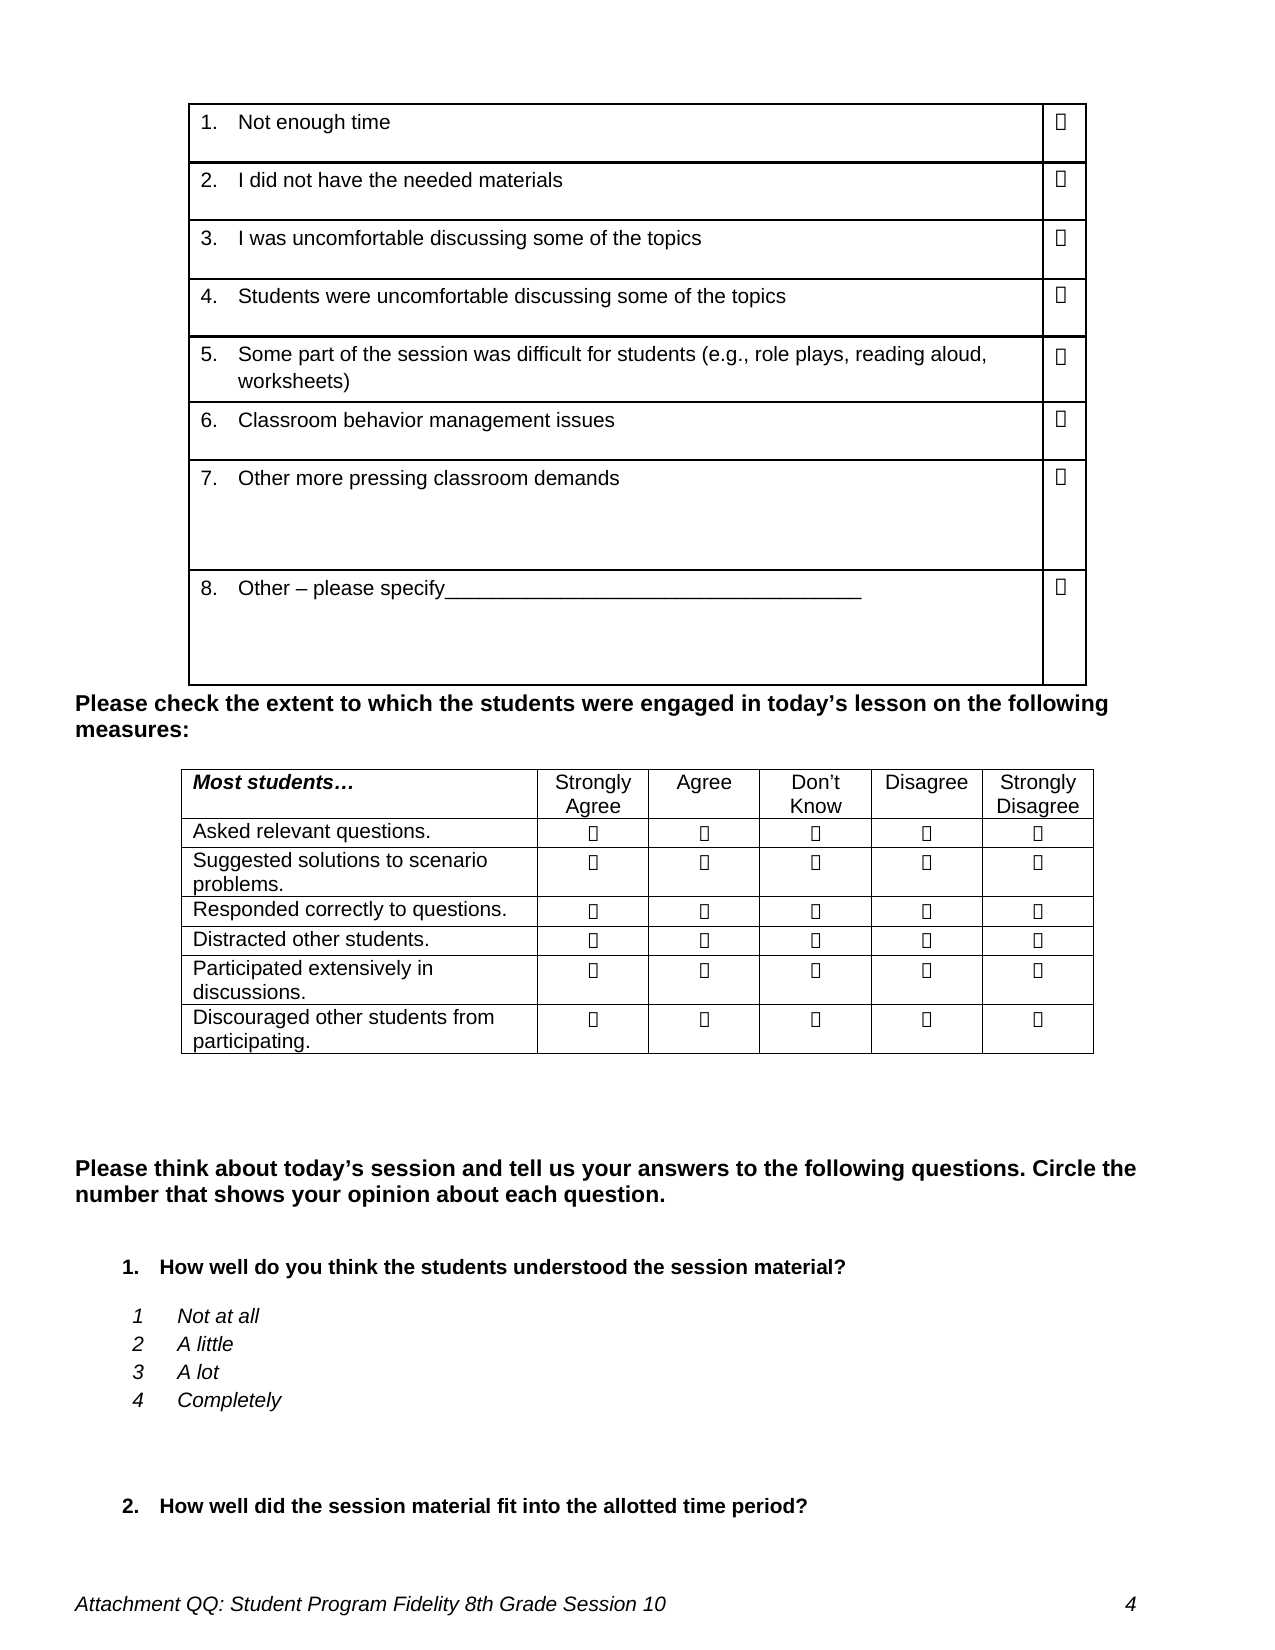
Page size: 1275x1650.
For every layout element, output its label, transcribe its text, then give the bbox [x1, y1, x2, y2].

table_cell  [538, 848, 648, 896]
table_cell Classroom behavior management issues [190, 403, 1042, 459]
table_cell  [872, 819, 982, 847]
text 2 A little [132, 1332, 1200, 1356]
table_cell  [649, 897, 759, 926]
table_header Not enough time [190, 105, 1042, 161]
table_header Don’t Know [760, 770, 871, 818]
table_cell Responded correctly to questions. [182, 897, 537, 926]
table_cell  [1044, 280, 1085, 335]
table_cell  [872, 897, 982, 926]
table_cell  [538, 927, 648, 955]
table_cell  [1044, 403, 1085, 459]
table_header Strongly Agree [538, 770, 648, 818]
table_cell Students were uncomfortable discussing some of the topics [190, 280, 1042, 335]
table_cell  [983, 1005, 1093, 1053]
table_cell  [872, 927, 982, 955]
table_header Agree [649, 770, 759, 818]
text 1 Not at all [132, 1303, 1200, 1327]
table_cell  [538, 956, 648, 1004]
table_cell I did not have the needed materials [190, 164, 1042, 219]
table_cell  [1044, 164, 1085, 219]
text 4 Completely [132, 1388, 1200, 1412]
table_cell  [649, 848, 759, 896]
table_cell Participated extensively in discussions. [182, 956, 537, 1004]
table_header  [1044, 105, 1085, 161]
table_cell  [1044, 571, 1085, 684]
table_cell  [649, 819, 759, 847]
table_cell Suggested solutions to scenario problems. [182, 848, 537, 896]
table_cell  [983, 819, 1093, 847]
text Please think about today’s session and tell us your answers to the following questions. Circle the number that shows your opinion about each question. [75, 1154, 1200, 1207]
table_cell Other more pressing classroom demands [190, 461, 1042, 569]
table_cell  [538, 819, 648, 847]
table_cell  [760, 1005, 871, 1053]
table_cell  [649, 927, 759, 955]
table_cell  [983, 848, 1093, 896]
table_cell  [983, 927, 1093, 955]
list How well did the session material fit into the allotted time period? [122, 1494, 1275, 1518]
table_header Most students… [182, 770, 537, 818]
list How well do you think the students understood the session material? [122, 1255, 1200, 1279]
table_cell  [760, 819, 871, 847]
table_cell  [538, 897, 648, 926]
table_cell  [649, 956, 759, 1004]
table_cell Asked relevant questions. [182, 819, 537, 847]
table_cell  [760, 956, 871, 1004]
table_cell  [1044, 461, 1085, 569]
table_cell  [538, 1005, 648, 1053]
table_cell I was uncomfortable discussing some of the topics [190, 221, 1042, 277]
table_header Disagree [872, 770, 982, 818]
table_cell  [760, 927, 871, 955]
table_cell  [649, 1005, 759, 1053]
table_cell  [872, 848, 982, 896]
table_cell  [872, 956, 982, 1004]
table_cell Some part of the session was difficult for students (e.g., role plays, reading aloud, worksheets) [190, 338, 1042, 401]
table_cell  [983, 897, 1093, 926]
text 3 A lot [132, 1360, 1200, 1384]
table_cell  [760, 897, 871, 926]
table_cell  [1044, 338, 1085, 401]
table_cell  [760, 848, 871, 896]
text Please check the extent to which the students were engaged in today’s lesson on the following measures: [75, 689, 1200, 742]
table_cell  [872, 1005, 982, 1053]
table_cell Discouraged other students from participating. [182, 1005, 537, 1053]
table_cell Other – please specify____________________________________ [190, 571, 1042, 684]
table_header Strongly Disagree [983, 770, 1093, 818]
table_cell Distracted other students. [182, 927, 537, 955]
table_cell  [1044, 221, 1085, 277]
table_cell  [983, 956, 1093, 1004]
